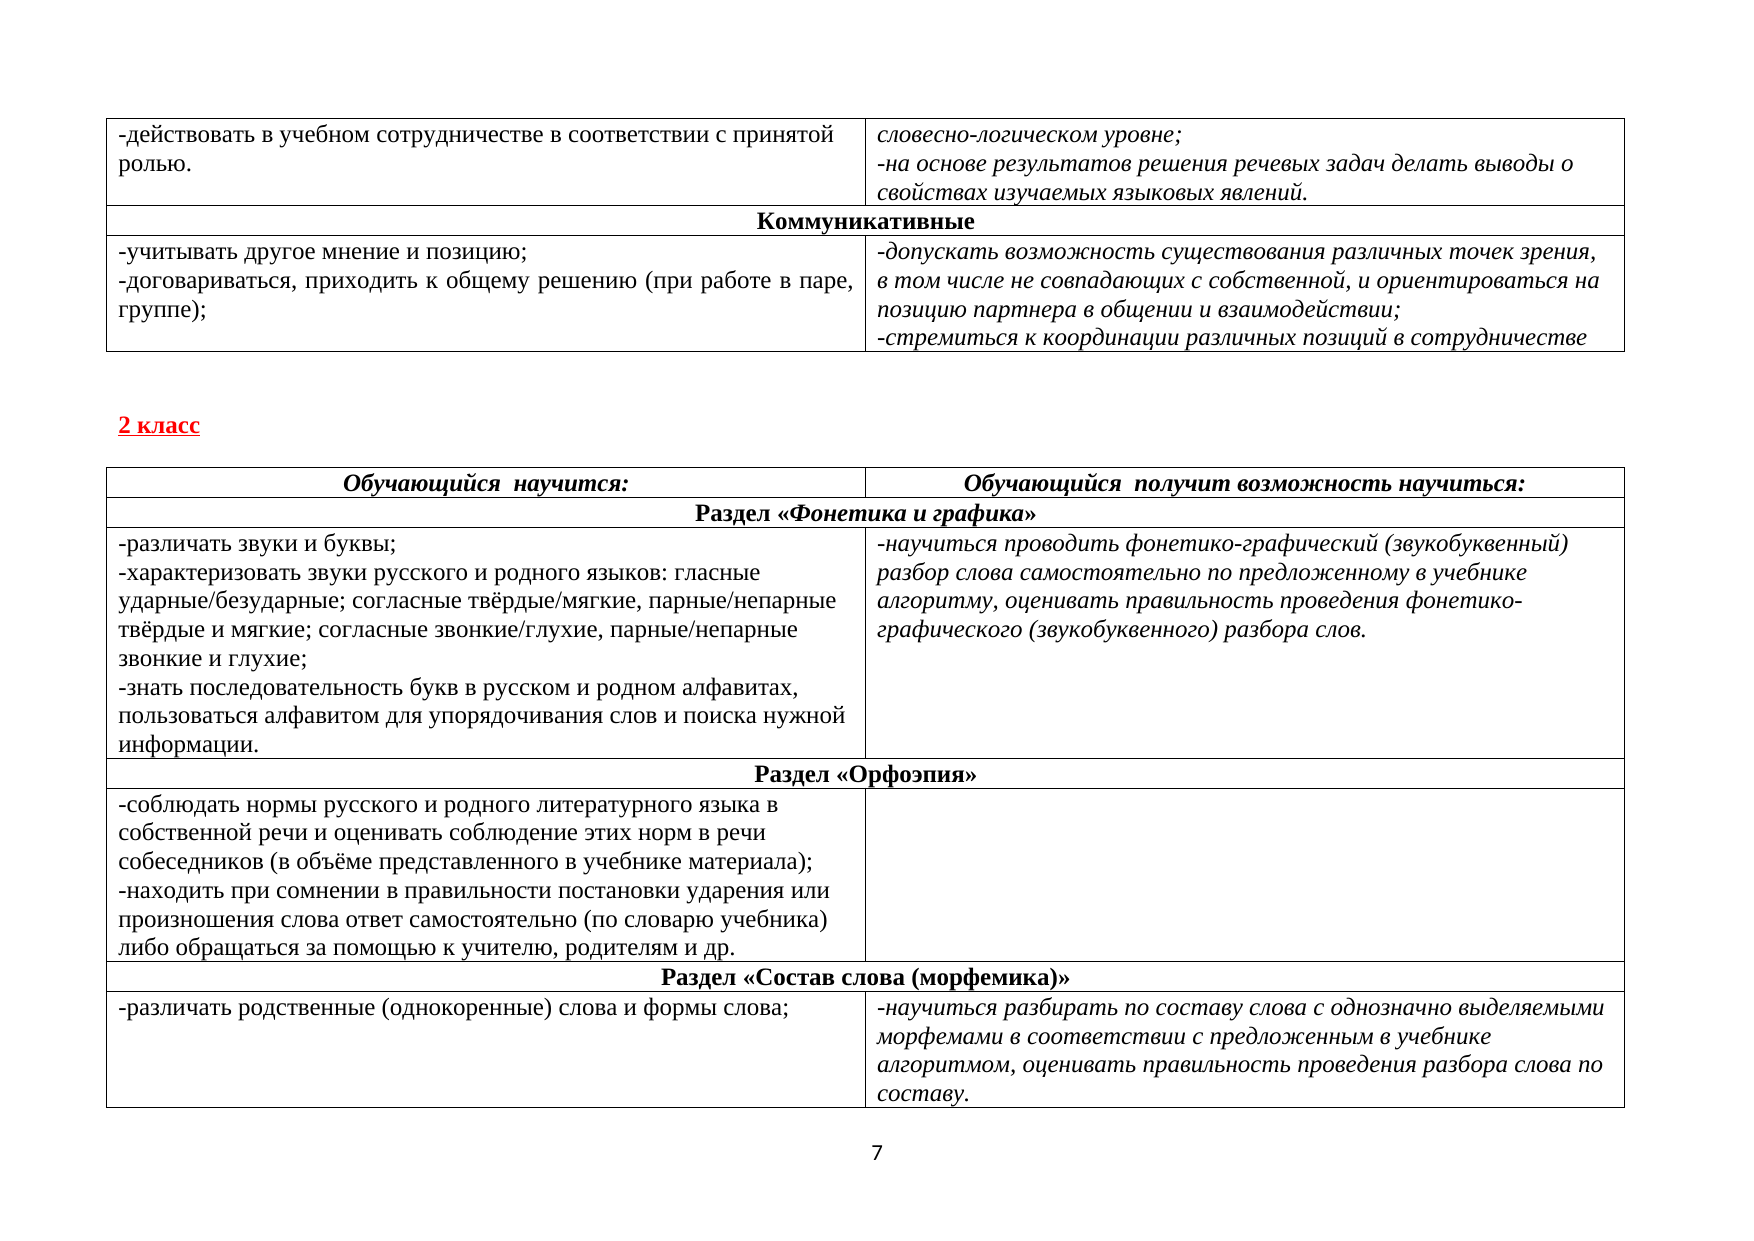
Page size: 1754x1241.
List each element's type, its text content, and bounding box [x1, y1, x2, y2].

table_cell Раздел «Орфоэпия» [107, 759, 1624, 788]
table_cell -соблюдать нормы русского и родного литературного языка в собственной речи и оценивать соблюдение этих норм в речи собеседников (в объёме представленного в учебнике материала); -находить при сомнении в правильности постановки ударения или произношения слова ответ самостоятельно (по словарю учебника) либо обращаться за помощью к учителю, родителям и др. [107, 789, 865, 961]
table_cell Коммуникативные [107, 206, 1624, 235]
table_cell Раздел «Фонетика и графика» [107, 498, 1624, 527]
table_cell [866, 119, 1624, 205]
table_cell Раздел «Состав слова (морфемика)» [107, 962, 1624, 991]
table_cell -допускать возможность существования различных точек зрения, в том числе не совпадающих с собственной, и ориентироваться на позицию партнера в общении и взаимодействии; -стремиться к координации различных позиций в сотрудничестве [866, 236, 1624, 351]
text 2 класс [118, 410, 1636, 438]
table_cell [866, 789, 1624, 961]
table_header Обучающийся получит возможность научиться: [866, 468, 1624, 497]
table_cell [107, 119, 865, 205]
table_cell -научиться проводить фонетико-графический (звукобуквенный) разбор слова самостоятельно по предложенному в учебнике алгоритму, оценивать правильность проведения фонетико-графического (звукобуквенного) разбора слов. [866, 528, 1624, 758]
table_cell -учитывать другое мнение и позицию; -договариваться, приходить к общему решению (при работе в паре, группе); [107, 236, 865, 351]
table_cell -научиться разбирать по составу слова с однозначно выделяемыми морфемами в соответствии с предложенным в учебнике алгоритмом, оценивать правильность проведения разбора слова по составу. [866, 992, 1624, 1107]
table_cell -различать родственные (однокоренные) слова и формы слова; [107, 992, 865, 1107]
table_header Обучающийся научится: [107, 468, 865, 497]
table_cell -различать звуки и буквы; -характеризовать звуки русского и родного языков: гласные ударные/безударные; согласные твёрдые/мягкие, парные/непарные твёрдые и мягкие; согласные звонкие/глухие, парные/непарные звонкие и глухие; -знать последовательность букв в русском и родном алфавитах, пользоваться алфавитом для упорядочивания слов и поиска нужной информации. [107, 528, 865, 758]
